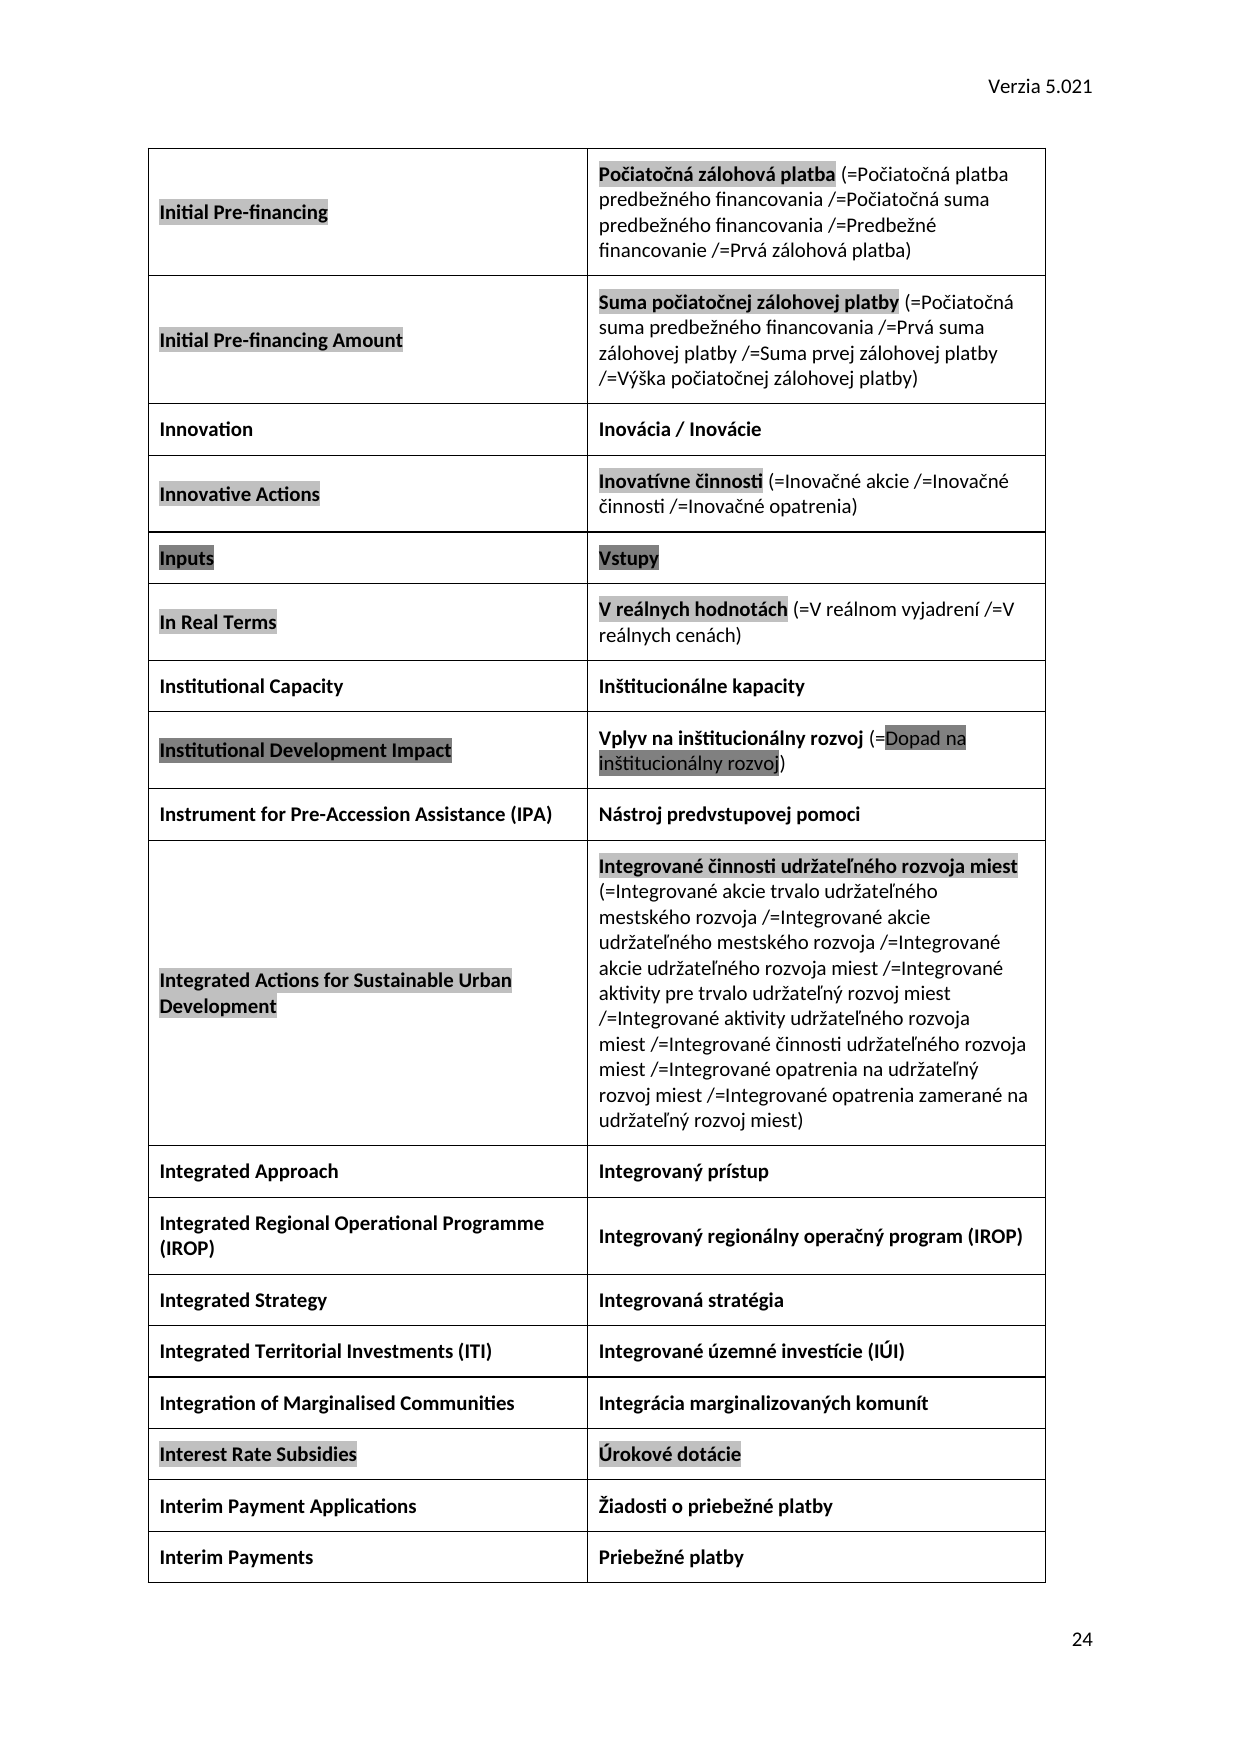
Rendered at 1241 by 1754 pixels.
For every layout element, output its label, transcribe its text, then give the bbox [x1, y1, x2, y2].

table_cell Integrated Approach [149, 1146, 587, 1197]
table_cell Innovative Actions [149, 456, 587, 531]
table_cell Suma počiatočnej zálohovej platby (=Počiatočná suma predbežného financovania /=Prvá suma zálohovej platby /=Suma prvej zálohovej platby /=Výška počiatočnej zálohovej platby) [588, 276, 1045, 403]
table_cell Integrated Territorial Investments (ITI) [149, 1326, 587, 1376]
table_cell Integrované činnosti udržateľného rozvoja miest (=Integrované akcie trvalo udržateľného mestského rozvoja /=Integrované akcie udržateľného mestského rozvoja /=Integrované akcie udržateľného rozvoja miest /=Integrované aktivity pre trvalo udržateľný rozvoj miest /=Integrované aktivity udržateľného rozvoja miest /=Integrované činnosti udržateľného rozvoja miest /=Integrované opatrenia na udržateľný rozvoj miest /=Integrované opatrenia zamerané na udržateľný rozvoj miest) [588, 841, 1045, 1145]
table_cell Integrated Regional Operational Programme (IROP) [149, 1198, 587, 1273]
table_cell Integrovaná stratégia [588, 1275, 1045, 1325]
table_cell Integrovaný prístup [588, 1146, 1045, 1197]
table_cell Interim Payments [149, 1532, 587, 1582]
table_cell Innovation [149, 404, 587, 454]
table_cell Počiatočná zálohová platba (=Počiatočná platba predbežného financovania /=Počiatočná suma predbežného financovania /=Predbežné financovanie /=Prvá zálohová platba) [588, 149, 1045, 275]
table_cell In Real Terms [149, 584, 587, 660]
table_cell Initial Pre-financing [149, 149, 587, 275]
table_cell Interim Payment Applications [149, 1480, 587, 1531]
table_cell Úrokové dotácie [588, 1429, 1045, 1479]
table_cell Instrument for Pre-Accession Assistance (IPA) [149, 789, 587, 839]
table_cell Žiadosti o priebežné platby [588, 1480, 1045, 1531]
table_cell Integrované územné investície (IÚI) [588, 1326, 1045, 1376]
table_cell Interest Rate Subsidies [149, 1429, 587, 1479]
table_cell Institutional Capacity [149, 661, 587, 711]
table_cell Integration of Marginalised Communities [149, 1378, 587, 1428]
table_cell Integrácia marginalizovaných komunít [588, 1378, 1045, 1428]
table_cell Integrated Strategy [149, 1275, 587, 1325]
table_cell Integrovaný regionálny operačný program (IROP) [588, 1198, 1045, 1273]
table_cell Integrated Actions for Sustainable Urban Development [149, 841, 587, 1145]
table_cell Inputs [149, 533, 587, 583]
table_cell Institutional Development Impact [149, 712, 587, 788]
table_cell Vplyv na inštitucionálny rozvoj (=Dopad na inštitucionálny rozvoj) [588, 712, 1045, 788]
table_cell Priebežné platby [588, 1532, 1045, 1582]
table_cell V reálnych hodnotách (=V reálnom vyjadrení /=V reálnych cenách) [588, 584, 1045, 660]
table_cell Inovácia / Inovácie [588, 404, 1045, 454]
table_cell Inovatívne činnosti (=Inovačné akcie /=Inovačné činnosti /=Inovačné opatrenia) [588, 456, 1045, 531]
table_cell Vstupy [588, 533, 1045, 583]
table_cell Initial Pre-financing Amount [149, 276, 587, 403]
table_cell Inštitucionálne kapacity [588, 661, 1045, 711]
table_cell Nástroj predvstupovej pomoci [588, 789, 1045, 839]
